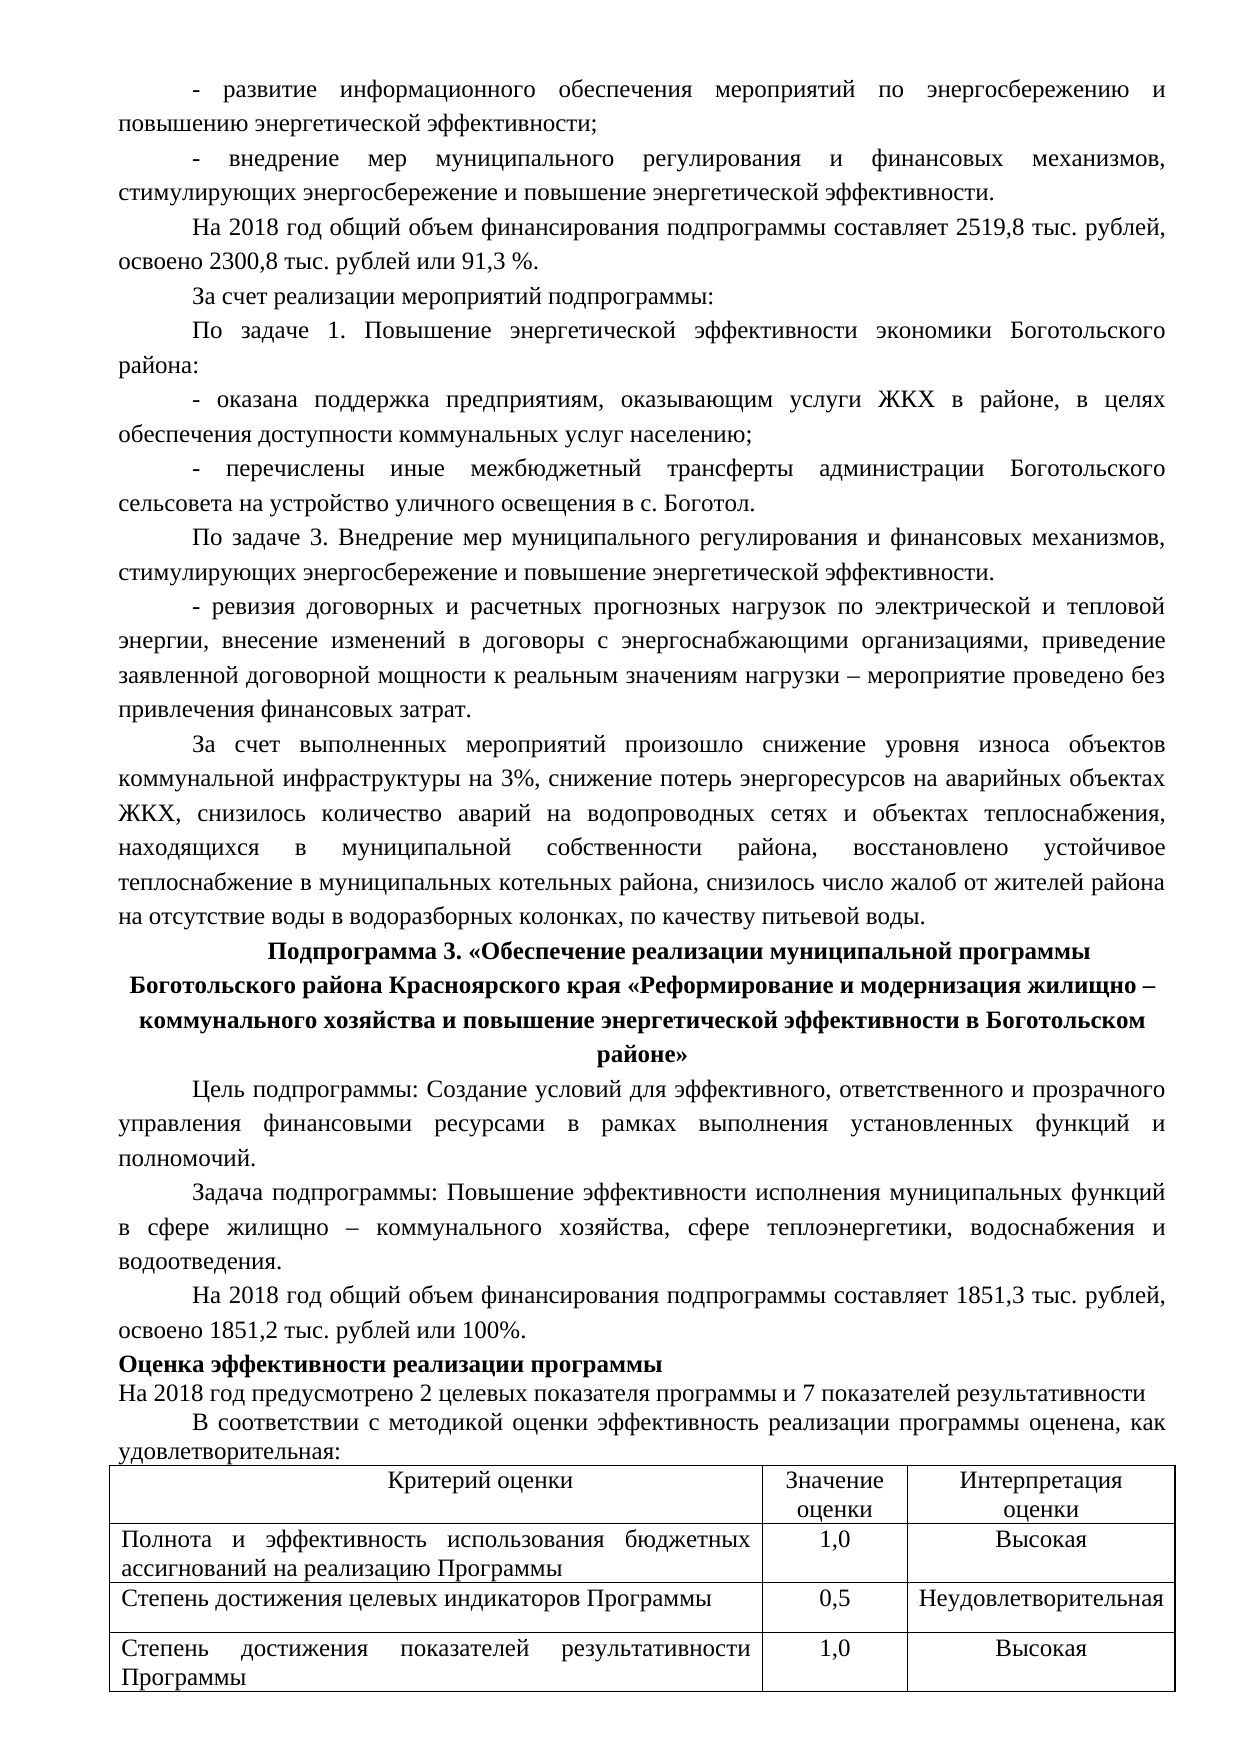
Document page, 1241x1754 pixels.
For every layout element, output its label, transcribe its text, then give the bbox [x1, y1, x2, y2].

table_cell Полнота и эффективность использования бюджетных ассигнований на реализацию Программы [110, 1524, 762, 1582]
text Подпрограмма 3. «Обеспечение реализации муниципальной программы Боготольского района Красноярского края «Реформирование и модернизация жилищно – коммунального хозяйства и повышение энергетической эффективности в Боготольском районе» [118, 936, 1167, 1068]
table_header Критерий оценки [110, 1466, 762, 1523]
text На 2018 год общий объем финансирования подпрограммы составляет 1851,3 тыс. рублей, освоено 1851,2 тыс. рублей или 100%. [118, 1281, 1167, 1344]
table_cell 1,0 [763, 1633, 907, 1691]
text На 2018 год предусмотрено 2 целевых показателя программы и 7 показателей результативности [118, 1378, 1167, 1407]
text За счет реализации мероприятий подпрограммы: [118, 281, 1167, 309]
text Оценка эффективности реализации программы [118, 1349, 1167, 1378]
table_cell 0,5 [763, 1583, 907, 1632]
text Задача подпрограммы: Повышение эффективности исполнения муниципальных функций в сфере жилищно – коммунального хозяйства, сфере теплоэнергетики, водоснабжения и водоотведения. [118, 1177, 1167, 1275]
text По задаче 3. Внедрение мер муниципального регулирования и финансовых механизмов, стимулирующих энергосбережение и повышение энергетической эффективности. [118, 522, 1167, 585]
text - оказана поддержка предприятиям, оказывающим услуги ЖКХ в районе, в целях обеспечения доступности коммунальных услуг населению; [118, 384, 1167, 447]
text В соответствии с методикой оценки эффективность реализации программы оценена, как удовлетворительная: [118, 1407, 1167, 1464]
text - развитие информационного обеспечения мероприятий по энергосбережению и повышению энергетической эффективности; [118, 74, 1167, 137]
text - перечислены иные межбюджетный трансферты администрации Боготольского сельсовета на устройство уличного освещения в с. Боготол. [118, 453, 1167, 516]
table_cell Высокая [908, 1524, 1174, 1582]
table_cell Степень достижения целевых индикаторов Программы [110, 1583, 762, 1632]
table_header Интерпретация оценки [908, 1466, 1174, 1523]
text - внедрение мер муниципального регулирования и финансовых механизмов, стимулирующих энергосбережение и повышение энергетической эффективности. [118, 143, 1167, 206]
table_cell Степень достижения показателей результативности Программы [110, 1633, 762, 1691]
table_cell Неудовлетворительная [908, 1583, 1174, 1632]
text Цель подпрограммы: Создание условий для эффективного, ответственного и прозрачного управления финансовыми ресурсами в рамках выполнения установленных функций и полномочий. [118, 1074, 1167, 1171]
table_header Значение оценки [763, 1466, 907, 1523]
text По задаче 1. Повышение энергетической эффективности экономики Боготольского района: [118, 315, 1167, 378]
text За счет выполненных мероприятий произошло снижение уровня износа объектов коммунальной инфраструктуры на 3%, снижение потерь энергоресурсов на аварийных объектах ЖКХ, снизилось количество аварий на водопроводных сетях и объектах теплоснабжения, находящихся в муниципальной собственности района, восстановлено устойчивое теплоснабжение в муниципальных котельных района, снизилось число жалоб от жителей района на отсутствие воды в водоразборных колонках, по качеству питьевой воды. [118, 729, 1167, 930]
text - ревизия договорных и расчетных прогнозных нагрузок по электрической и тепловой энергии, внесение изменений в договоры с энергоснабжающими организациями, приведение заявленной договорной мощности к реальным значениям нагрузки – мероприятие проведено без привлечения финансовых затрат. [118, 591, 1167, 723]
table_cell Высокая [908, 1633, 1174, 1691]
table_cell 1,0 [763, 1524, 907, 1582]
text На 2018 год общий объем финансирования подпрограммы составляет 2519,8 тыс. рублей, освоено 2300,8 тыс. рублей или 91,3 %. [118, 212, 1167, 275]
